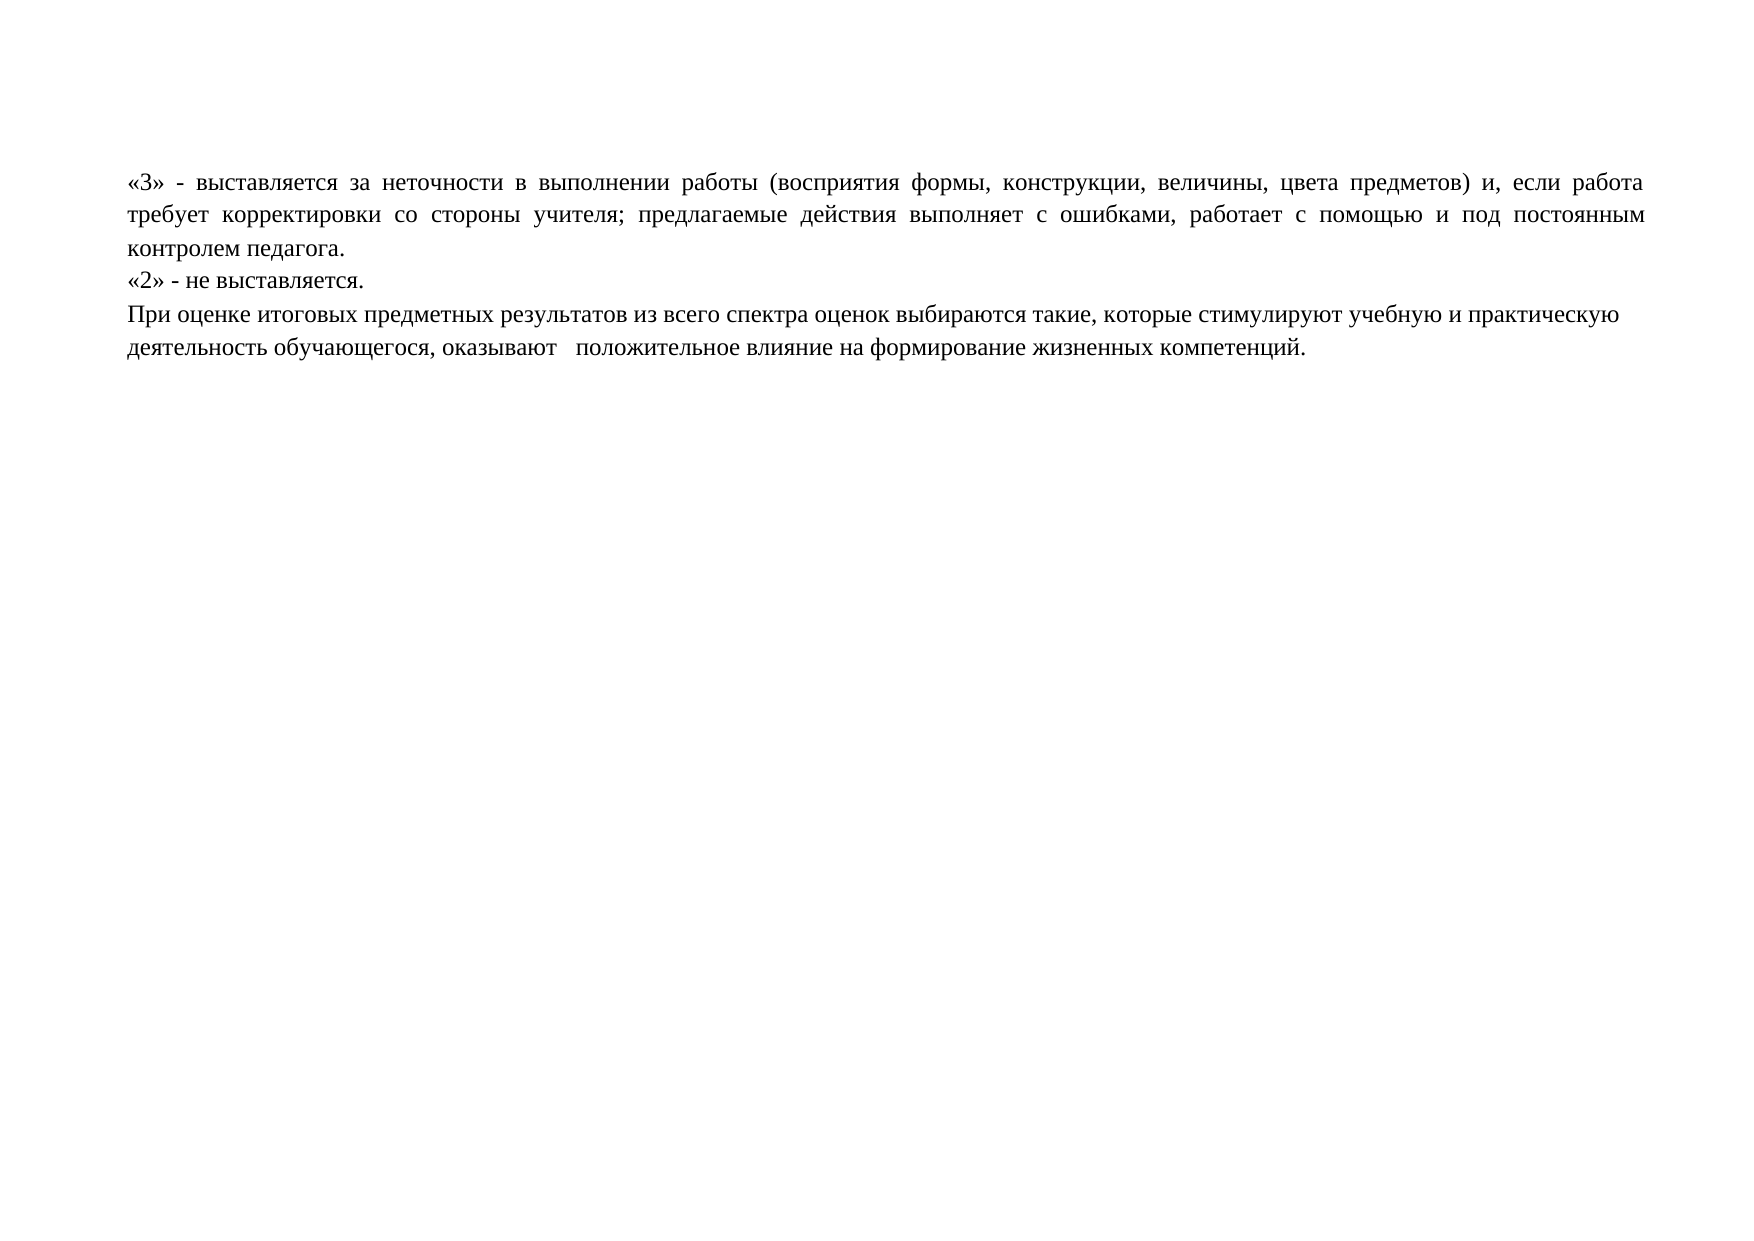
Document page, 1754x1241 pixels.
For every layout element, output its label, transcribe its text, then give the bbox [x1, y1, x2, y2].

text «2» - не выставляется. [127, 266, 1646, 294]
text «3» - выставляется за неточности в выполнении работы (восприятия формы, конструкции, величины, цвета предметов) и, если работа требует корректировки со стороны учителя; предлагаемые действия выполняет с ошибками, работает с помощью и под постоянным контролем педагога. [127, 167, 1646, 261]
text При оценке итоговых предметных результатов из всего спектра оценок выбираются такие, которые стимулируют учебную и практическую деятельность обучающегося, оказывают положительное влияние на формирование жизненных компетенций. [127, 299, 1646, 360]
